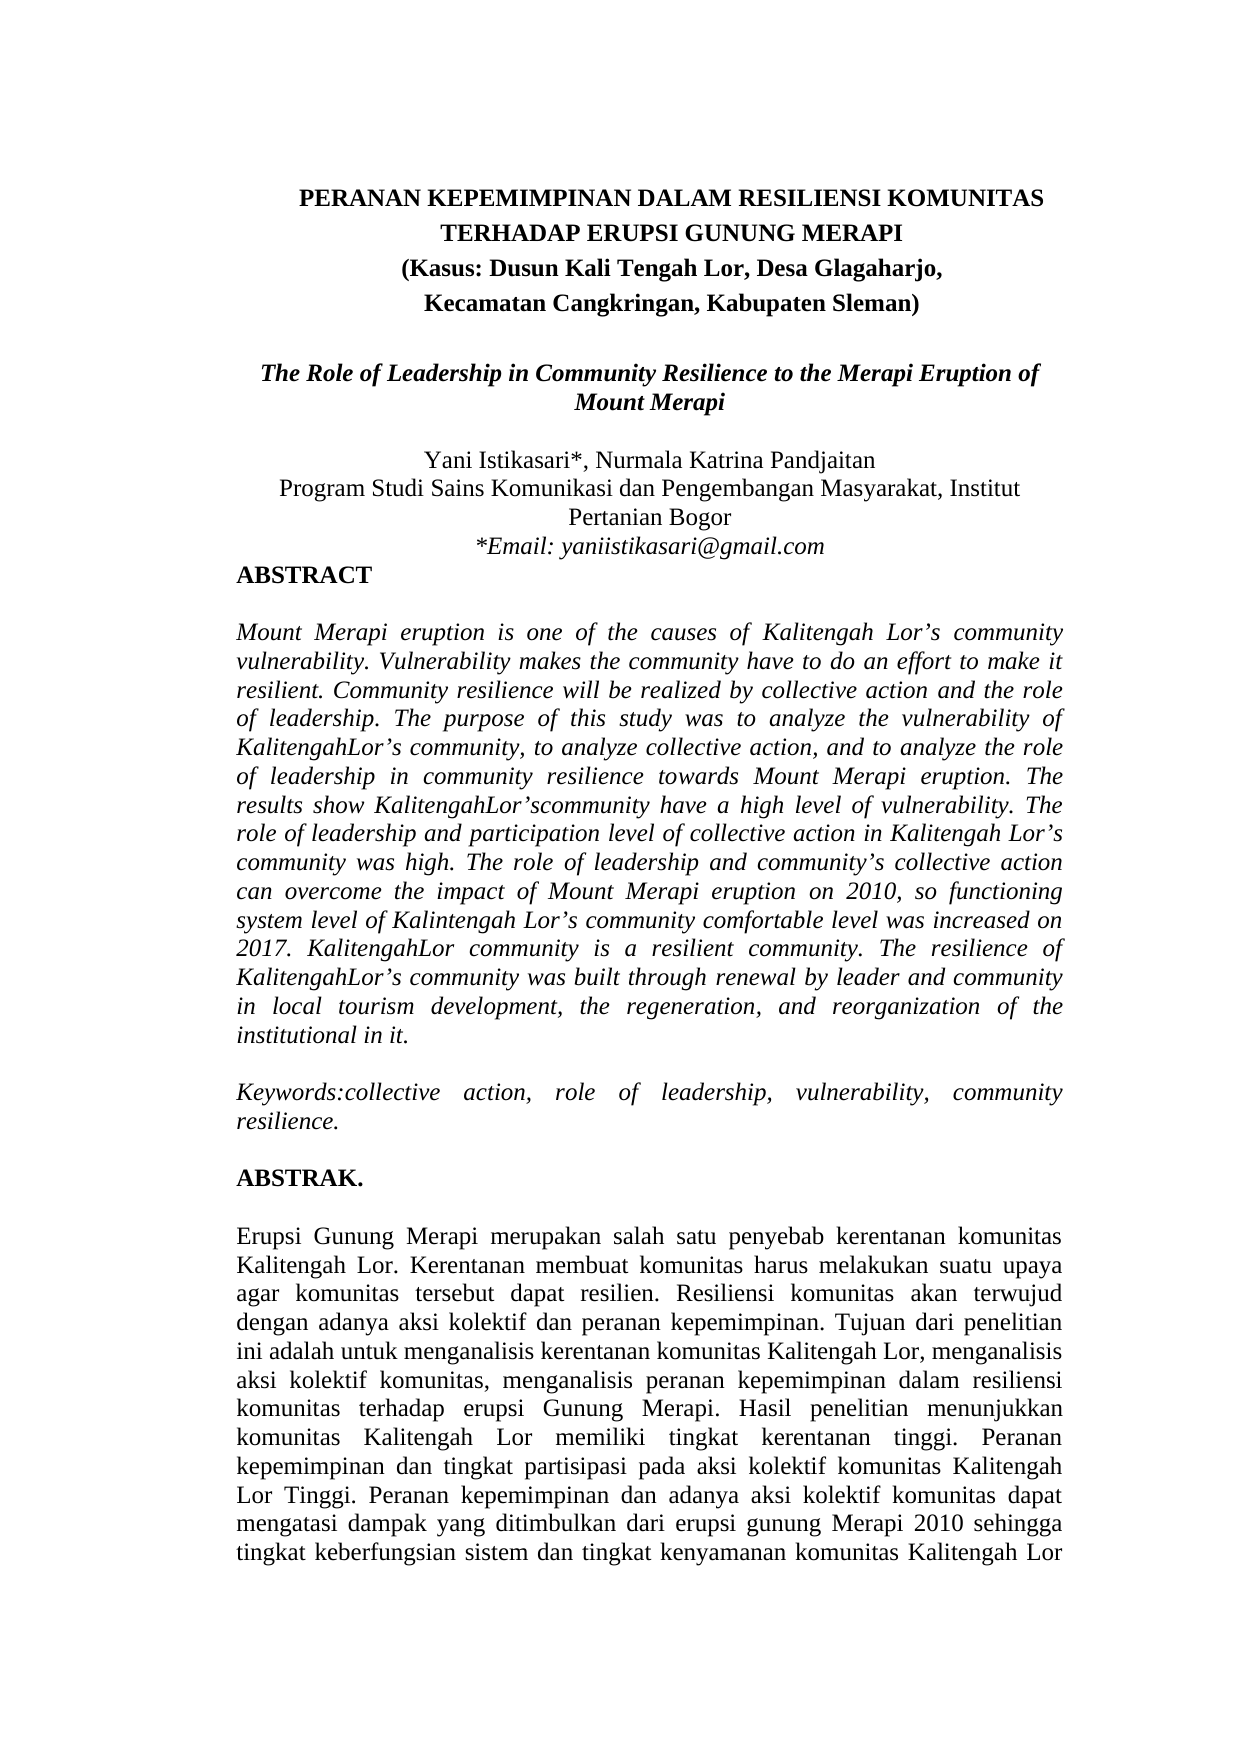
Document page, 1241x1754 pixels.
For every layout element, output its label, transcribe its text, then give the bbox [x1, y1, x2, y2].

text PERANAN KEPEMIMPINAN DALAM RESILIENSI KOMUNITAS [192, 183, 1152, 212]
text *Email: yaniistikasari@gmail.com [236, 531, 1063, 560]
text Program Studi Sains Komunikasi dan Pengembangan Masyarakat, Institut Pertanian Bogor [236, 473, 1063, 531]
text Yani Istikasari*, Nurmala Katrina Pandjaitan [236, 445, 1063, 473]
text The Role of Leadership in Community Resilience to the Merapi Eruption of Mount Merapi [236, 358, 1063, 416]
text Kecamatan Cangkringan, Kabupaten Sleman) [177, 288, 1167, 317]
text ABSTRAK. [236, 1163, 1063, 1192]
text Keywords:collective action, role of leadership, vulnerability, community resilience. [236, 1077, 1063, 1135]
text TERHADAP ERUPSI GUNUNG MERAPI [192, 218, 1152, 247]
text (Kasus: Dusun Kali Tengah Lor, Desa Glagaharjo, [177, 253, 1167, 282]
text Mount Merapi eruption is one of the causes of Kalitengah Lor’s community vulnerability. Vulnerability makes the community have to do an effort to make it resilient. Community resilience will be realized by collective action and the role of leadership. The purpose of this study was to analyze the vulnerability of KalitengahLor’s community, to analyze collective action, and to analyze the role of leadership in community resilience towards Mount Merapi eruption. The results show KalitengahLor’scommunity have a high level of vulnerability. The role of leadership and participation level of collective action in Kalitengah Lor’s community was high. The role of leadership and community’s collective action can overcome the impact of Mount Merapi eruption on 2010, so functioning system level of Kalintengah Lor’s community comfortable level was increased on 2017. KalitengahLor community is a resilient community. The resilience of KalitengahLor’s community was built through renewal by leader and community in local tourism development, the regeneration, and reorganization of the institutional in it. [236, 617, 1063, 1048]
text ABSTRACT [236, 560, 1063, 588]
